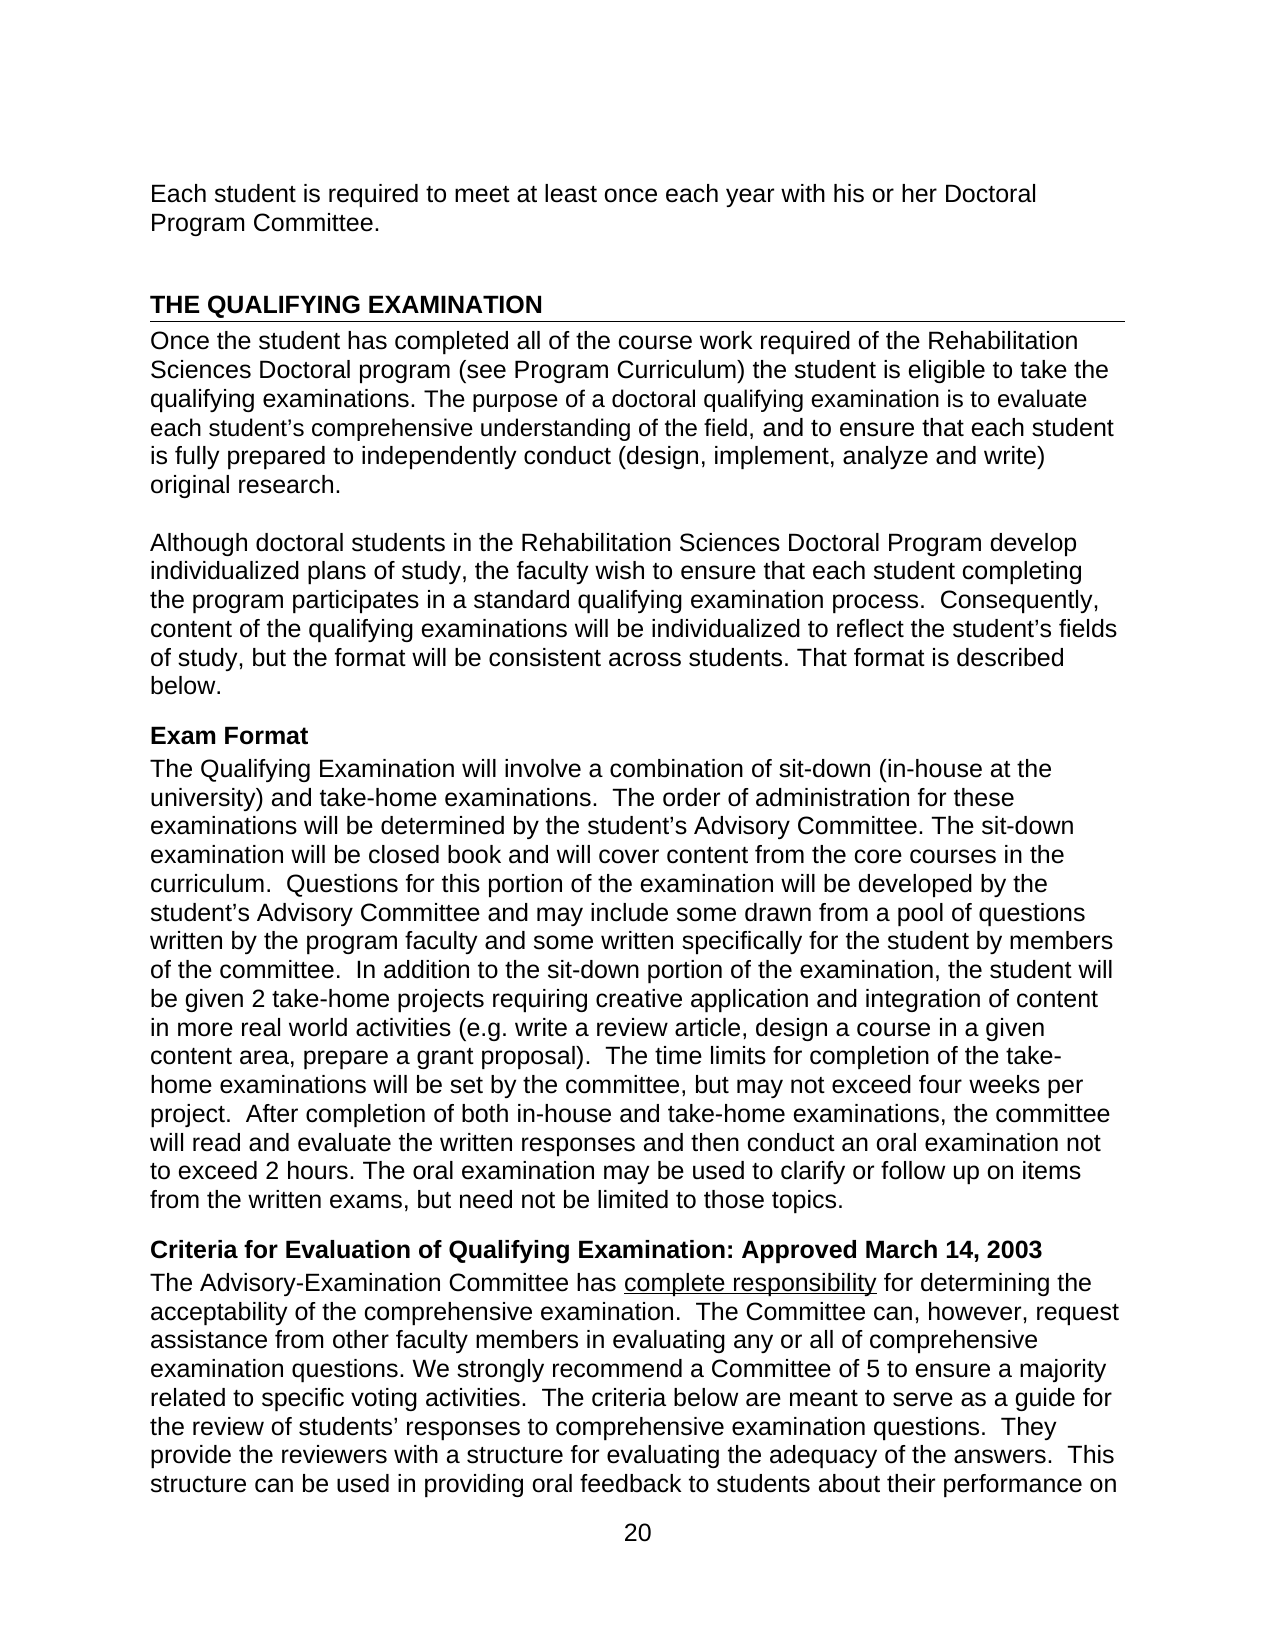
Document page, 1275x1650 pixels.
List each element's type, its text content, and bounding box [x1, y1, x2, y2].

text Once the student has completed all of the course work required of the Rehabilitation Sciences Doctoral program (see Program Curriculum) the student is eligible to take the qualifying examinations. The purpose of a doctoral qualifying examination is to evaluate each student’s comprehensive understanding of the field, and to ensure that each student is fully prepared to independently conduct (design, implement, analyze and write) original research. [150, 326, 1125, 499]
subtitle THE QUALIFYING EXAMINATION [150, 290, 1125, 321]
text The Qualifying Examination will involve a combination of sit-down (in-house at the university) and take-home examinations. The order of administration for these examinations will be determined by the student’s Advisory Committee. The sit-down examination will be closed book and will cover content from the core courses in the curriculum. Questions for this portion of the examination will be developed by the student’s Advisory Committee and may include some drawn from a pool of questions written by the program faculty and some written specifically for the student by members of the committee. In addition to the sit-down portion of the examination, the student will be given 2 take-home projects requiring creative application and integration of content in more real world activities (e.g. write a review article, design a course in a given content area, prepare a grant proposal). The time limits for completion of the take-home examinations will be set by the committee, but may not exceed four weeks per project. After completion of both in-house and take-home examinations, the committee will read and evaluate the written responses and then conduct an oral examination not to exceed 2 hours. The oral examination may be used to clarify or follow up on items from the written exams, but need not be limited to those topics. [150, 754, 1125, 1214]
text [150, 1268, 1125, 1498]
subtitle Exam Format [150, 721, 1125, 749]
text Each student is required to meet at least once each year with his or her Doctoral Program Committee. [150, 179, 1125, 236]
text Although doctoral students in the Rehabilitation Sciences Doctoral Program develop individualized plans of study, the faculty wish to ensure that each student completing the program participates in a standard qualifying examination process. Consequently, content of the qualifying examinations will be individualized to reflect the student’s fields of study, but the format will be consistent across students. That format is described below. [150, 527, 1125, 700]
subtitle Criteria for Evaluation of Qualifying Examination: Approved March 14, 2003 [150, 1235, 1125, 1263]
